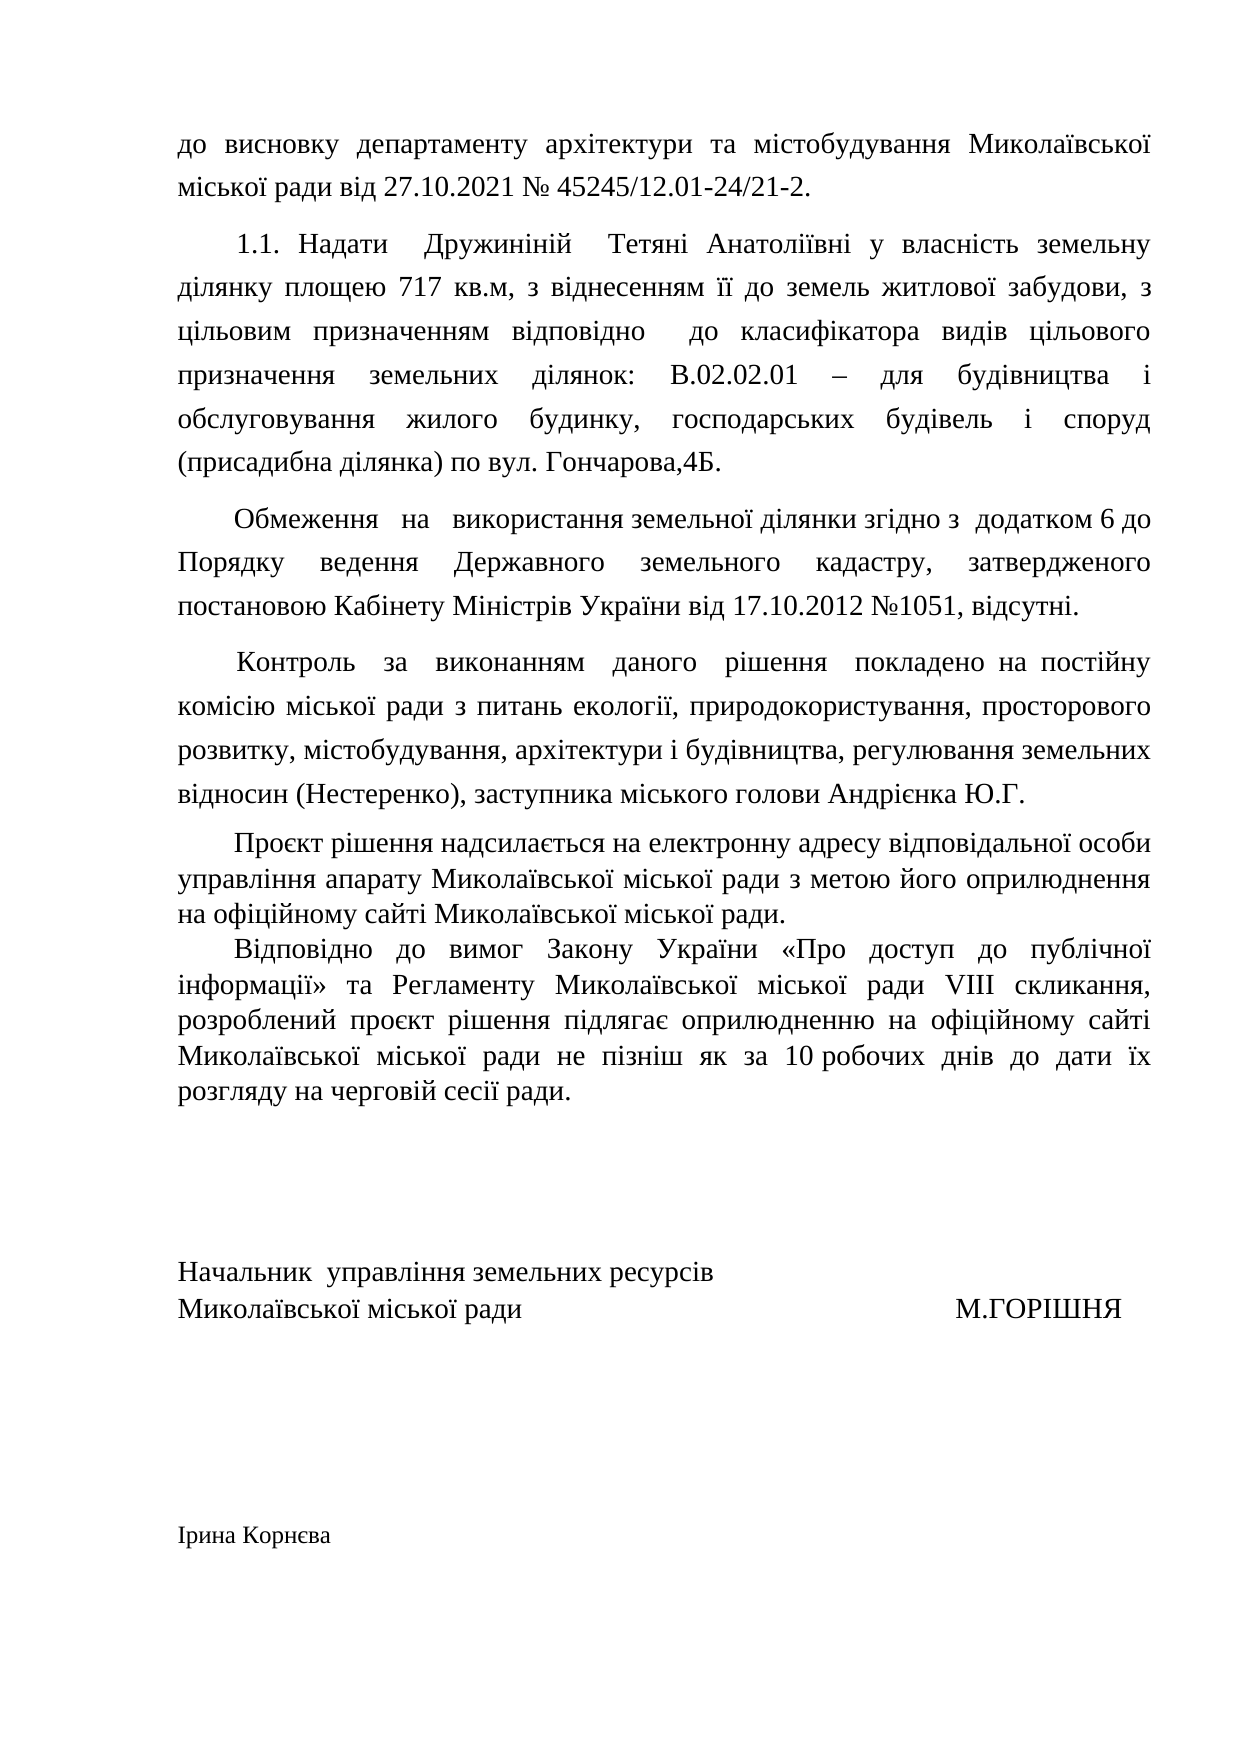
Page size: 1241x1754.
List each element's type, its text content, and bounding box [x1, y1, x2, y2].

text Контроль за виконанням даного рішення покладено на постійну комісію міської ради з питань екології, природокористування, просторового розвитку, містобудування, архітектури і будівництва, регулювання земельних відносин (Нестеренко), заступника міського голови Андрієнка Ю.Г. [177, 637, 1152, 812]
text Проєкт рішення надсилається на електронну адресу відповідальної особи управління апарату Миколаївської міської ради з метою його оприлюднення на офіційному сайті Миколаївської міської ради. [177, 824, 1152, 931]
text Ірина Корнєва [177, 1514, 1152, 1551]
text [177, 118, 1152, 206]
text Відповідно до вимог Закону України «Про доступ до публічної інформації» та Регламенту Миколаївської міської ради VIIІ скликання, розроблений проєкт рішення підлягає оприлюдненню на офіційному сайті Миколаївської міської ради не пізніш як за 10 робочих днів до дати їх розгляду на черговій сесії ради. [177, 931, 1152, 1108]
text Обмеження на використання земельної ділянки згідно з додатком 6 до Порядку ведення Державного земельного кадастру, затвердженого постановою Кабінету Міністрів України від 17.10.2012 №1051, відсутні. [177, 493, 1152, 624]
text 1.1. Надати Дружиніній Тетяні Анатоліївні у власність земельну ділянку площею 717 кв.м, з віднесенням її до земель житлової забудови, з цільовим призначенням відповідно до класифікатора видів цільового призначення земельних ділянок: В.02.02.01 – для будівництва і обслуговування жилого будинку, господарських будівель і споруд (присадибна ділянка) по вул. Гончарова,4Б. [177, 218, 1152, 481]
text Начальник управління земельних ресурсів [177, 1251, 1152, 1289]
text Миколаївської міської ради М.ГОРІШНЯ [177, 1289, 1152, 1326]
